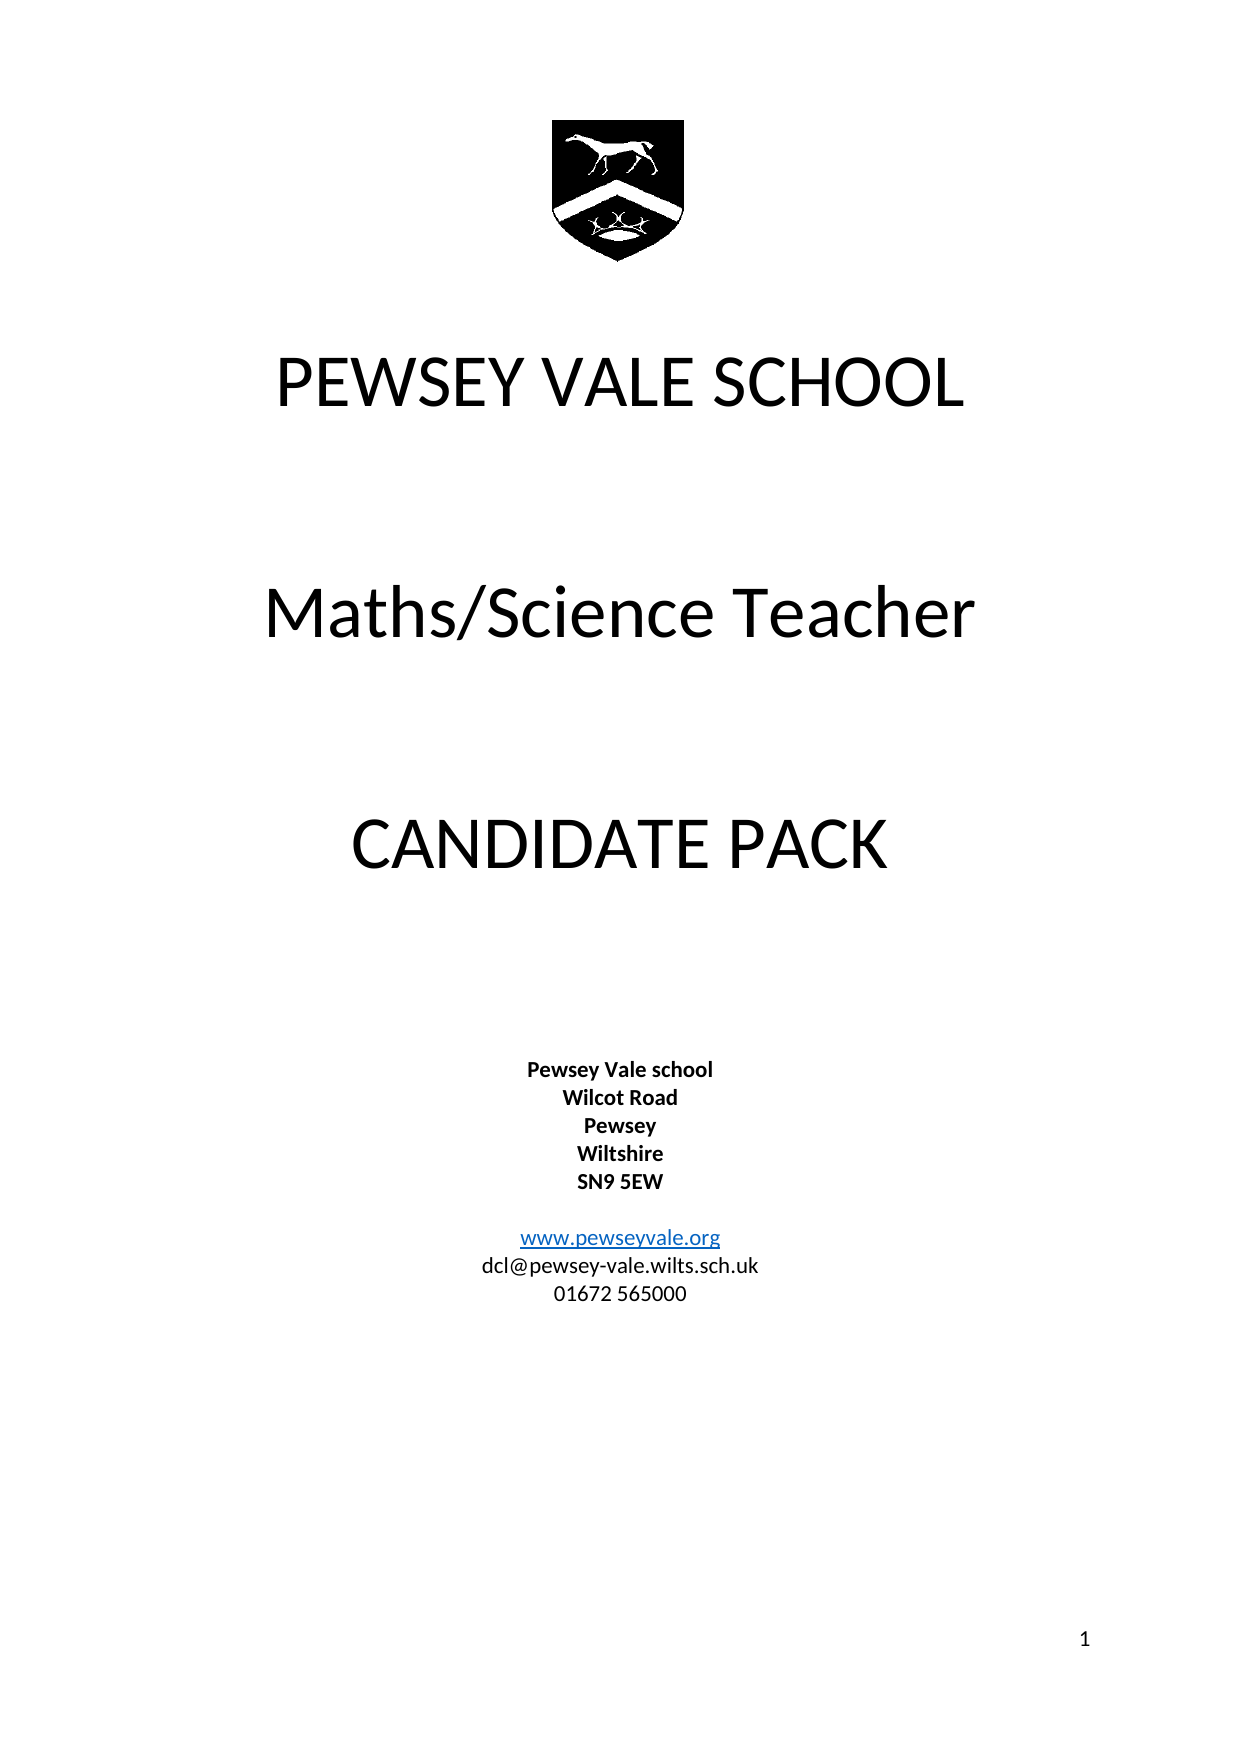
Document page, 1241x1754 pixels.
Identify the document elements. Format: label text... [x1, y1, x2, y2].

text Pewsey Vale school [150, 1055, 1090, 1083]
text 01672 565000 [150, 1279, 1090, 1307]
text www.pewseyvale.org [150, 1223, 1090, 1251]
text PEWSEY VALE SCHOOL [150, 334, 1090, 425]
picture [548, 118, 692, 269]
text SN9 5EW [150, 1167, 1090, 1195]
text dcl@pewsey-vale.wilts.sch.uk [150, 1251, 1090, 1279]
text Wiltshire [150, 1139, 1090, 1167]
text Pewsey [150, 1111, 1090, 1139]
text CANDIDATE PACK [150, 796, 1090, 887]
text Wilcot Road [150, 1083, 1090, 1111]
text Maths/Science Teacher [150, 565, 1090, 656]
